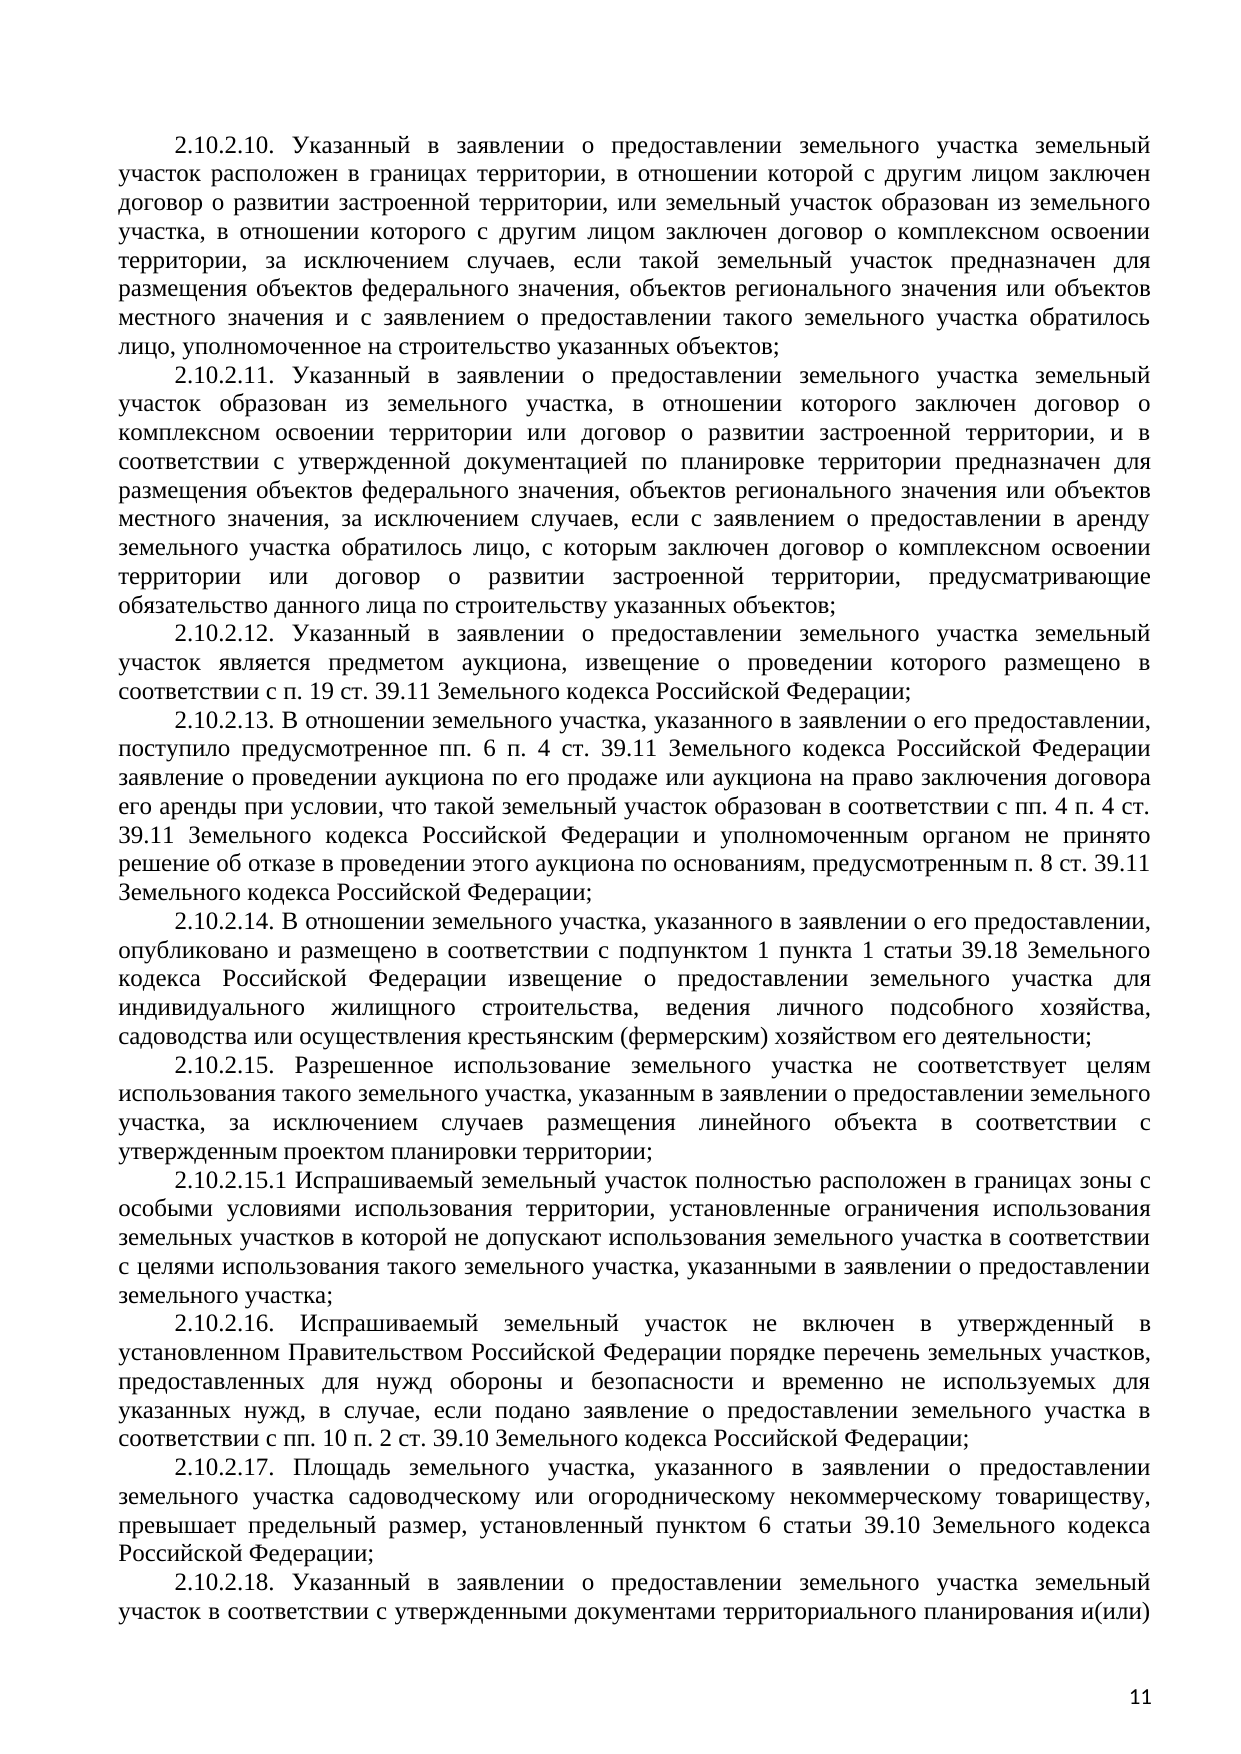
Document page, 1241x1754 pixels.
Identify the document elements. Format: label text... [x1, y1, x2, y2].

text 2.10.2.13. В отношении земельного участка, указанного в заявлении о его предоставлении, поступило предусмотренное пп. 6 п. 4 ст. 39.11 Земельного кодекса Российской Федерации заявление о проведении аукциона по его продаже или аукциона на право заключения договора его аренды при условии, что такой земельный участок образован в соответствии с пп. 4 п. 4 ст. 39.11 Земельного кодекса Российской Федерации и уполномоченным органом не принято решение об отказе в проведении этого аукциона по основаниям, предусмотренным п. 8 ст. 39.11 Земельного кодекса Российской Федерации; [118, 705, 1152, 906]
text 2.10.2.12. Указанный в заявлении о предоставлении земельного участка земельный участок является предметом аукциона, извещение о проведении которого размещено в соответствии с п. 19 ст. 39.11 Земельного кодекса Российской Федерации; [118, 618, 1152, 705]
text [118, 1567, 1152, 1625]
text 2.10.2.10. Указанный в заявлении о предоставлении земельного участка земельный участок расположен в границах территории, в отношении которой с другим лицом заключен договор о развитии застроенной территории, или земельный участок образован из земельного участка, в отношении которого с другим лицом заключен договор о комплексном освоении территории, за исключением случаев, если такой земельный участок предназначен для размещения объектов федерального значения, объектов регионального значения или объектов местного значения и с заявлением о предоставлении такого земельного участка обратилось лицо, уполномоченное на строительство указанных объектов; [118, 130, 1152, 360]
text 2.10.2.16. Испрашиваемый земельный участок не включен в утвержденный в установленном Правительством Российской Федерации порядке перечень земельных участков, предоставленных для нужд обороны и безопасности и временно не используемых для указанных нужд, в случае, если подано заявление о предоставлении земельного участка в соответствии с пп. 10 п. 2 ст. 39.10 Земельного кодекса Российской Федерации; [118, 1308, 1152, 1452]
text 2.10.2.15. Разрешенное использование земельного участка не соответствует целям использования такого земельного участка, указанным в заявлении о предоставлении земельного участка, за исключением случаев размещения линейного объекта в соответствии с утвержденным проектом планировки территории; [118, 1050, 1152, 1165]
text 2.10.2.14. В отношении земельного участка, указанного в заявлении о его предоставлении, опубликовано и размещено в соответствии с подпунктом 1 пункта 1 статьи 39.18 Земельного кодекса Российской Федерации извещение о предоставлении земельного участка для индивидуального жилищного строительства, ведения личного подсобного хозяйства, садоводства или осуществления крестьянским (фермерским) хозяйством его деятельности; [118, 906, 1152, 1050]
text 2.10.2.17. Площадь земельного участка, указанного в заявлении о предоставлении земельного участка садоводческому или огородническому некоммерческому товариществу, превышает предельный размер, установленный пунктом 6 статьи 39.10 Земельного кодекса Российской Федерации; [118, 1452, 1152, 1567]
text 2.10.2.11. Указанный в заявлении о предоставлении земельного участка земельный участок образован из земельного участка, в отношении которого заключен договор о комплексном освоении территории или договор о развитии застроенной территории, и в соответствии с утвержденной документацией по планировке территории предназначен для размещения объектов федерального значения, объектов регионального значения или объектов местного значения, за исключением случаев, если с заявлением о предоставлении в аренду земельного участка обратилось лицо, с которым заключен договор о комплексном освоении территории или договор о развитии застроенной территории, предусматривающие обязательство данного лица по строительству указанных объектов; [118, 360, 1152, 618]
text 2.10.2.15.1 Испрашиваемый земельный участок полностью расположен в границах зоны с особыми условиями использования территории, установленные ограничения использования земельных участков в которой не допускают использования земельного участка в соответствии с целями использования такого земельного участка, указанными в заявлении о предоставлении земельного участка; [118, 1165, 1152, 1308]
